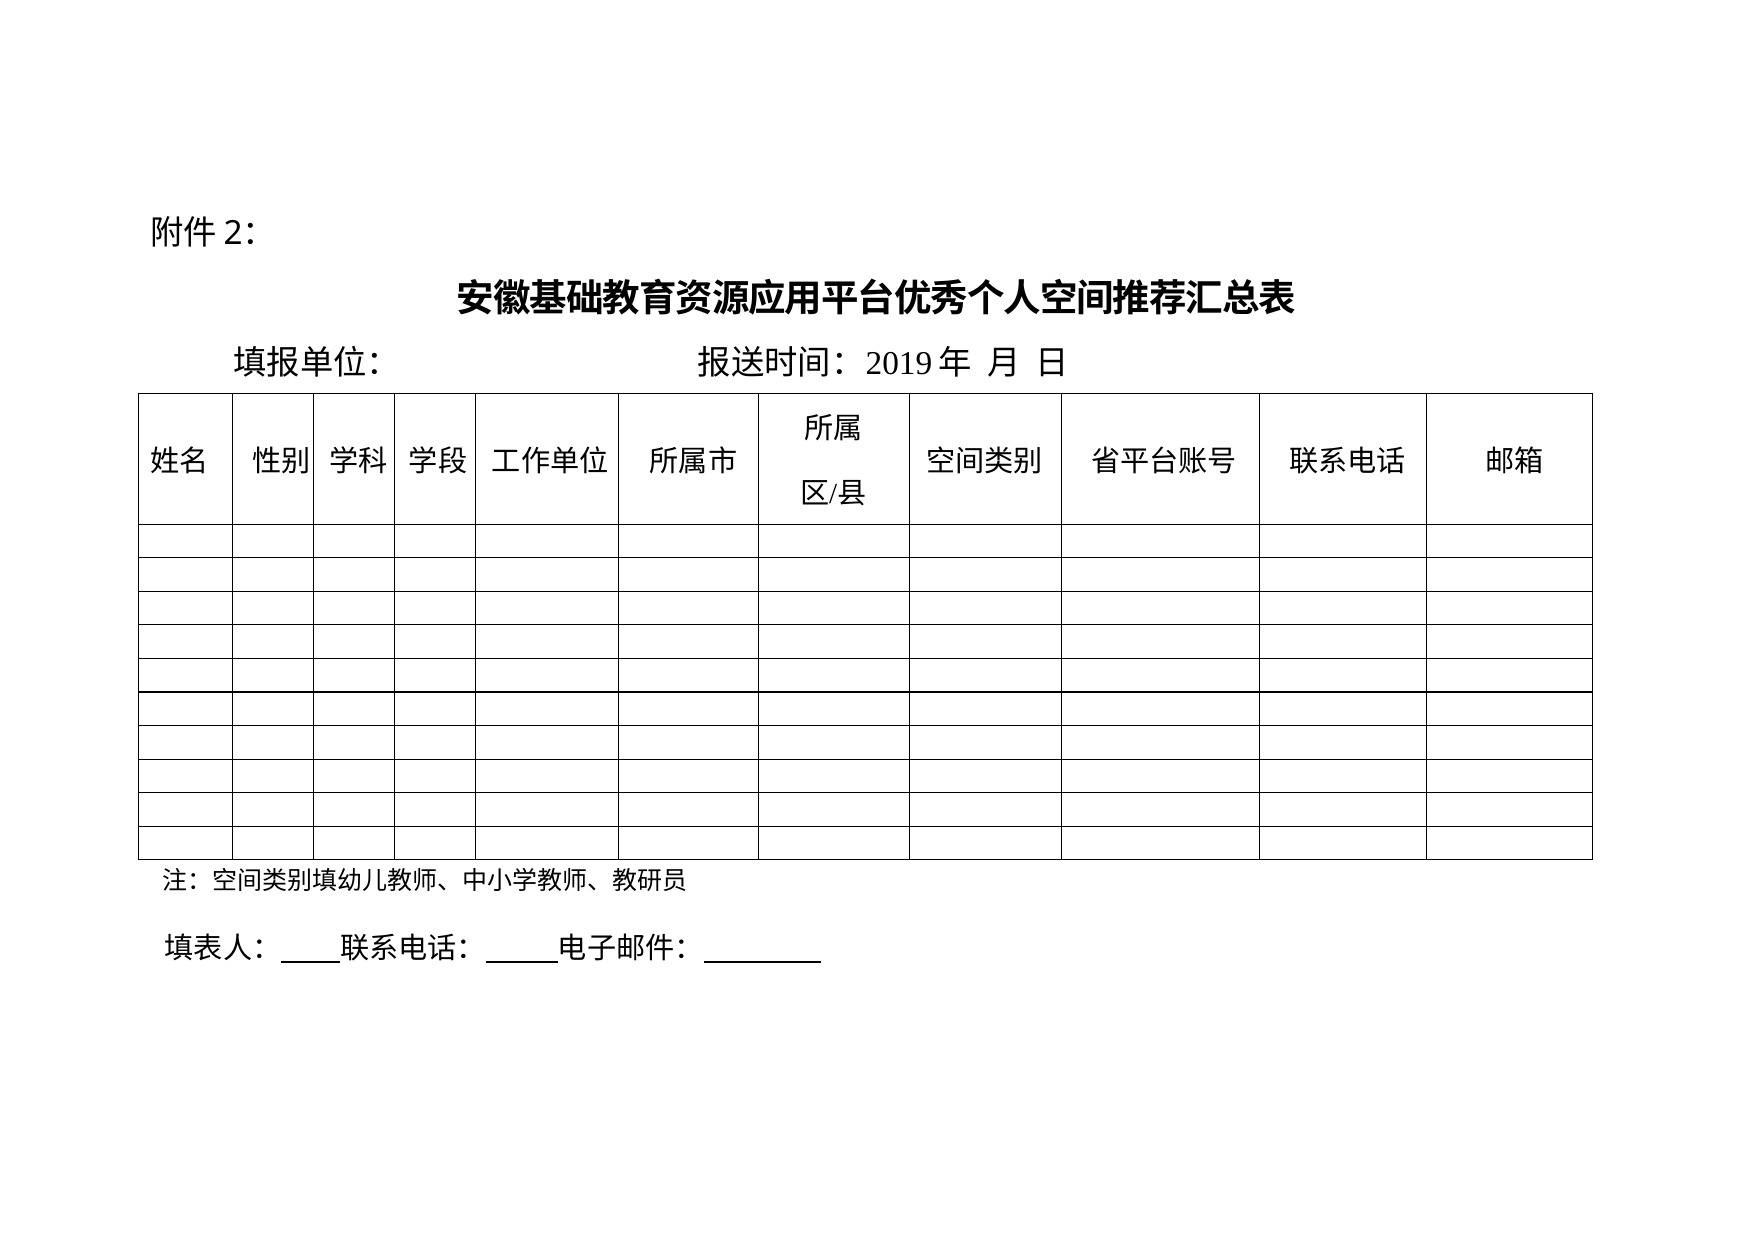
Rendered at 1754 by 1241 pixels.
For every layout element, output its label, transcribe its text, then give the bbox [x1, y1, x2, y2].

table_cell [314, 827, 394, 859]
table_cell [619, 592, 758, 624]
table_cell [1062, 558, 1259, 591]
table_cell [476, 760, 618, 792]
table_cell [910, 558, 1061, 591]
table_cell [1062, 625, 1259, 658]
table_cell [139, 827, 232, 859]
table_cell [910, 793, 1061, 826]
table_header 学科 [314, 394, 394, 524]
table_cell [1427, 659, 1592, 691]
table_cell [314, 625, 394, 658]
table_cell [1427, 827, 1592, 859]
table_header 姓名 [139, 394, 232, 524]
table_cell [139, 726, 232, 758]
table_cell [476, 726, 618, 758]
table_header 工作单位 [476, 394, 618, 524]
table_cell [314, 693, 394, 725]
table_cell [619, 625, 758, 658]
table_cell [476, 592, 618, 624]
table_cell [910, 525, 1061, 557]
table_cell [910, 693, 1061, 725]
table_cell [1427, 525, 1592, 557]
table_header 联系电话 [1260, 394, 1426, 524]
table_cell [233, 558, 313, 591]
table_cell [910, 659, 1061, 691]
table_cell [759, 558, 909, 591]
table_cell [476, 827, 618, 859]
table_cell [759, 525, 909, 557]
table_cell [759, 726, 909, 758]
table_cell [476, 558, 618, 591]
table_cell [759, 793, 909, 826]
table_cell [1260, 625, 1426, 658]
table_cell [395, 592, 475, 624]
table_cell [314, 558, 394, 591]
table_cell [759, 625, 909, 658]
table_cell [619, 558, 758, 591]
table_cell [476, 693, 618, 725]
text 填表人： 联系电话： 电子邮件： [150, 925, 1604, 967]
table_cell [1260, 592, 1426, 624]
table_cell [476, 525, 618, 557]
table_cell [759, 827, 909, 859]
table_cell [619, 827, 758, 859]
table_cell [1062, 592, 1259, 624]
table_cell [1427, 625, 1592, 658]
table_cell [1260, 726, 1426, 758]
table_cell [1062, 726, 1259, 758]
table_cell [476, 793, 618, 826]
table_cell [139, 625, 232, 658]
table_cell [139, 558, 232, 591]
table_cell [910, 726, 1061, 758]
table_cell [139, 525, 232, 557]
table_cell [1062, 693, 1259, 725]
table_cell [139, 659, 232, 691]
table_cell [1427, 793, 1592, 826]
table_cell [314, 760, 394, 792]
text 附件2： [150, 198, 1604, 263]
table_cell [233, 726, 313, 758]
table_cell [910, 592, 1061, 624]
table_cell [1427, 693, 1592, 725]
table_cell [233, 625, 313, 658]
table_cell [1260, 693, 1426, 725]
table_cell [395, 726, 475, 758]
table_cell [395, 827, 475, 859]
table_cell [1427, 558, 1592, 591]
table_cell [1427, 726, 1592, 758]
table_cell [139, 760, 232, 792]
table_header 所属 区/县 [759, 394, 909, 524]
table_cell [395, 793, 475, 826]
table_cell [1062, 760, 1259, 792]
table_cell [619, 659, 758, 691]
table_cell [910, 760, 1061, 792]
table_cell [1062, 793, 1259, 826]
table_cell [395, 760, 475, 792]
table_cell [314, 726, 394, 758]
table_cell [139, 592, 232, 624]
table_cell [233, 525, 313, 557]
table_cell [1260, 827, 1426, 859]
table_cell [233, 659, 313, 691]
table_cell [395, 659, 475, 691]
table_cell [910, 625, 1061, 658]
table_cell [759, 760, 909, 792]
table_cell [619, 793, 758, 826]
table_cell [1260, 760, 1426, 792]
table_cell [233, 760, 313, 792]
table_cell [1062, 659, 1259, 691]
table_cell [1062, 525, 1259, 557]
table_cell [759, 693, 909, 725]
table_cell [395, 625, 475, 658]
table_cell [619, 693, 758, 725]
table_cell [476, 625, 618, 658]
table_cell [619, 726, 758, 758]
table_cell [233, 793, 313, 826]
table_cell [139, 693, 232, 725]
table_cell [395, 693, 475, 725]
table_cell [476, 659, 618, 691]
table_cell [1260, 659, 1426, 691]
table_cell [1260, 558, 1426, 591]
table_cell [1062, 827, 1259, 859]
table_cell [139, 793, 232, 826]
table_cell [395, 558, 475, 591]
text 注：空间类别填幼儿教师、中小学教师、教研员 [150, 860, 1604, 896]
table_cell [1427, 760, 1592, 792]
text 填报单位： 报送时间：2019年 月 日 [150, 328, 1604, 393]
table_cell [910, 827, 1061, 859]
table_header 省平台账号 [1062, 394, 1259, 524]
table_cell [619, 760, 758, 792]
table_cell [314, 592, 394, 624]
table_header 邮箱 [1427, 394, 1592, 524]
table_cell [314, 525, 394, 557]
table_header 所属市 [619, 394, 758, 524]
table_cell [619, 525, 758, 557]
table_header 学段 [395, 394, 475, 524]
table_cell [233, 827, 313, 859]
table_cell [1260, 793, 1426, 826]
table_cell [1260, 525, 1426, 557]
table_cell [759, 659, 909, 691]
table_cell [314, 793, 394, 826]
table_cell [314, 659, 394, 691]
table_cell [233, 693, 313, 725]
table_header 性别 [233, 394, 313, 524]
table_cell [759, 592, 909, 624]
text 安徽基础教育资源应用平台优秀个人空间推荐汇总表 [150, 263, 1604, 328]
table_cell [1427, 592, 1592, 624]
table_cell [233, 592, 313, 624]
table_header 空间类别 [910, 394, 1061, 524]
table_cell [395, 525, 475, 557]
